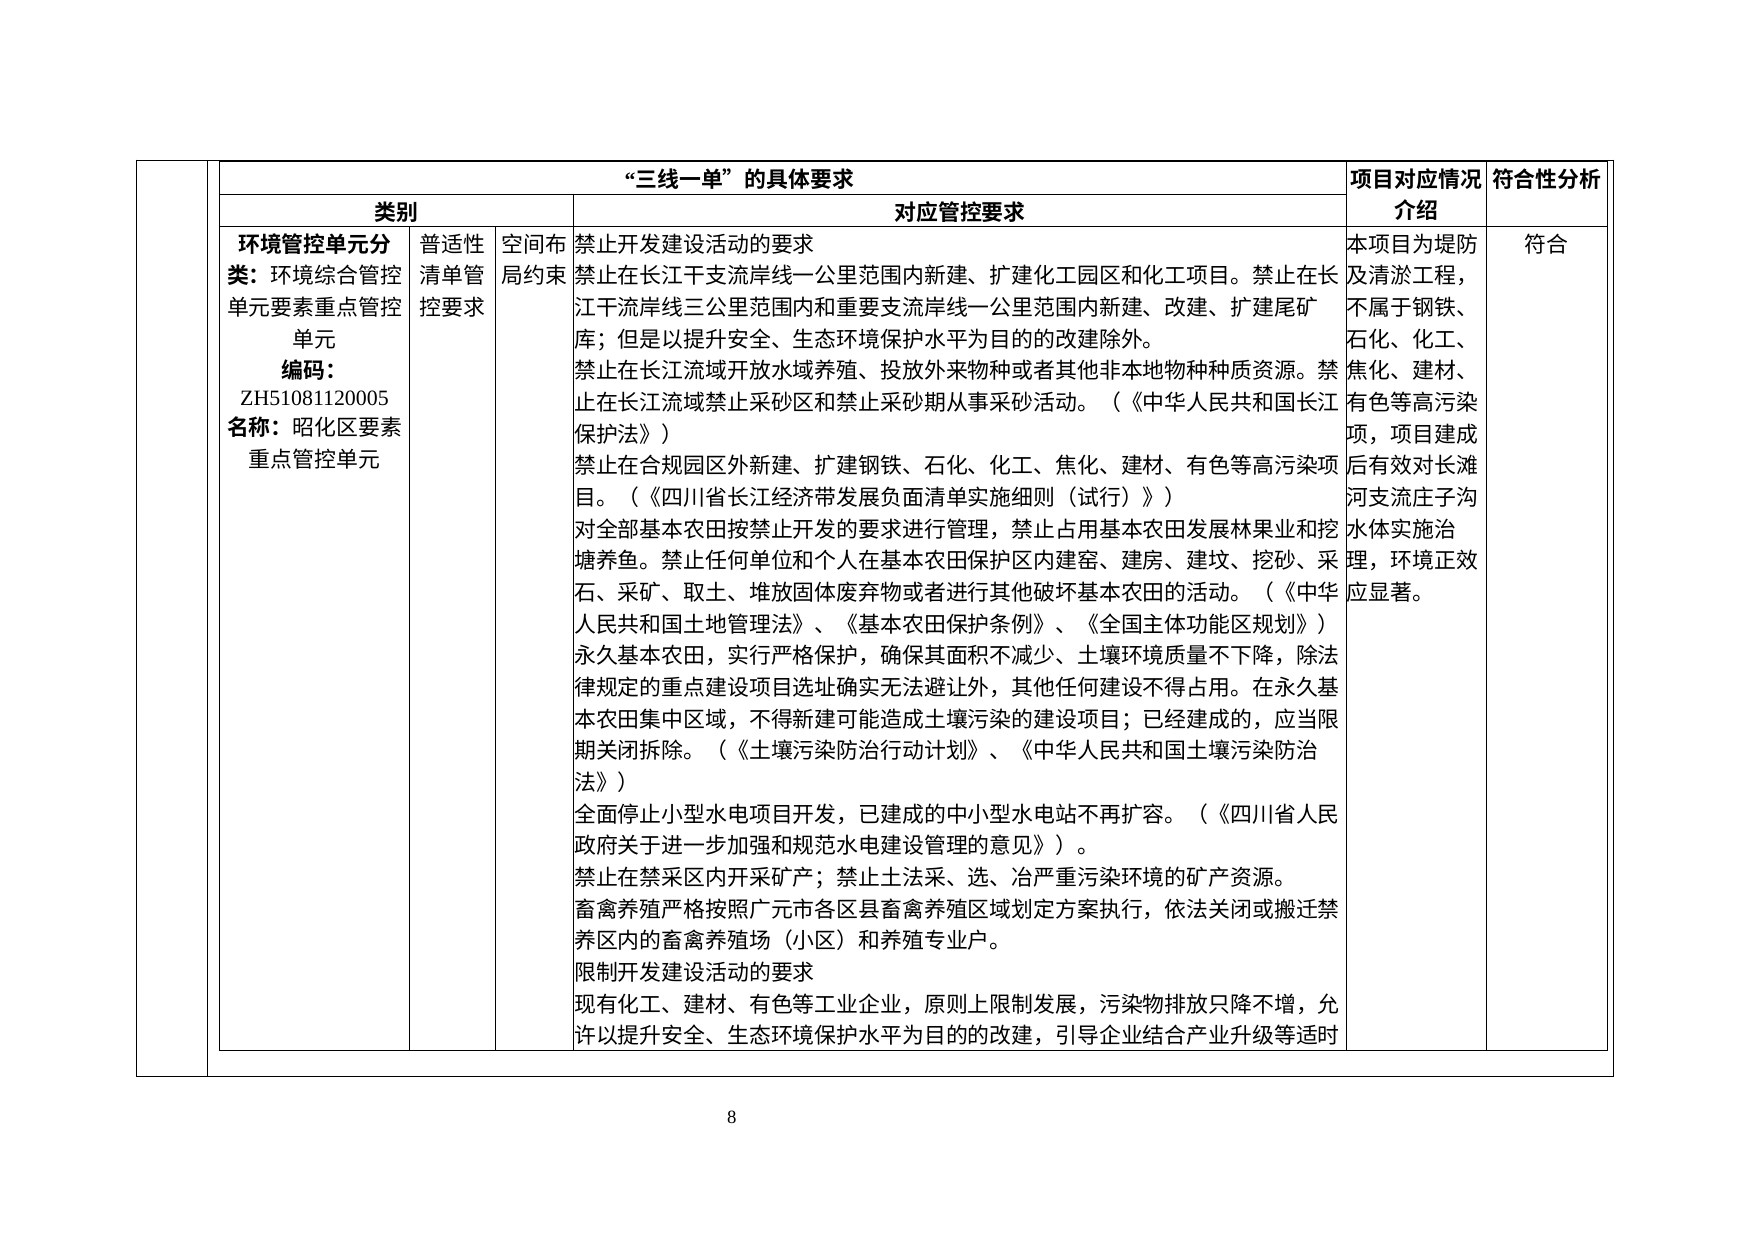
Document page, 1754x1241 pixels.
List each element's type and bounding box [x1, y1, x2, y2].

table_header [208, 161, 1613, 1076]
table_header [137, 161, 207, 1076]
